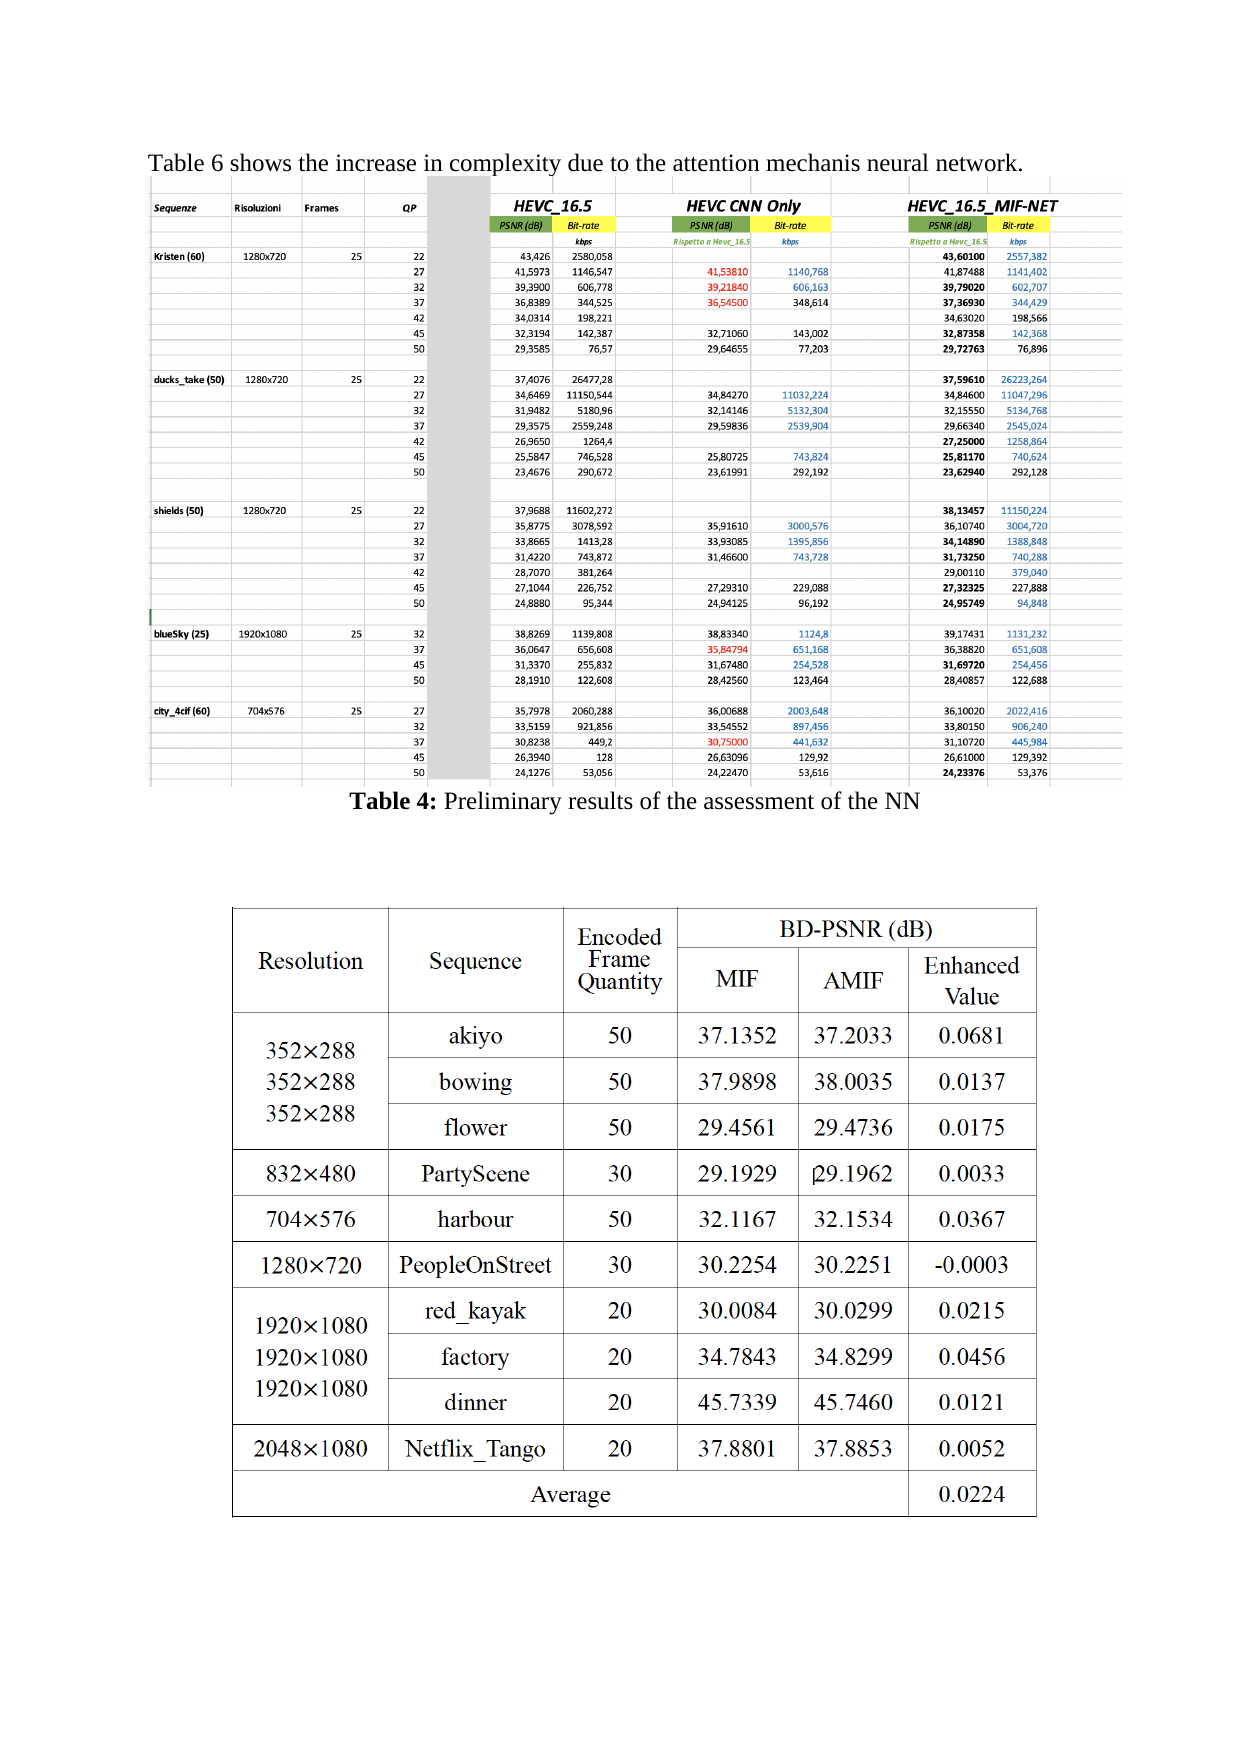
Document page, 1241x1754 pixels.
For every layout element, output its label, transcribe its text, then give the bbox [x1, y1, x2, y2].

text Table 6 shows the increase in complexity due to the attention mechanis neural network. [148, 148, 1122, 176]
text Table 4: Preliminary results of the assessment of the NN [148, 787, 1122, 815]
picture [222, 901, 1048, 1527]
picture [147, 176, 1123, 787]
